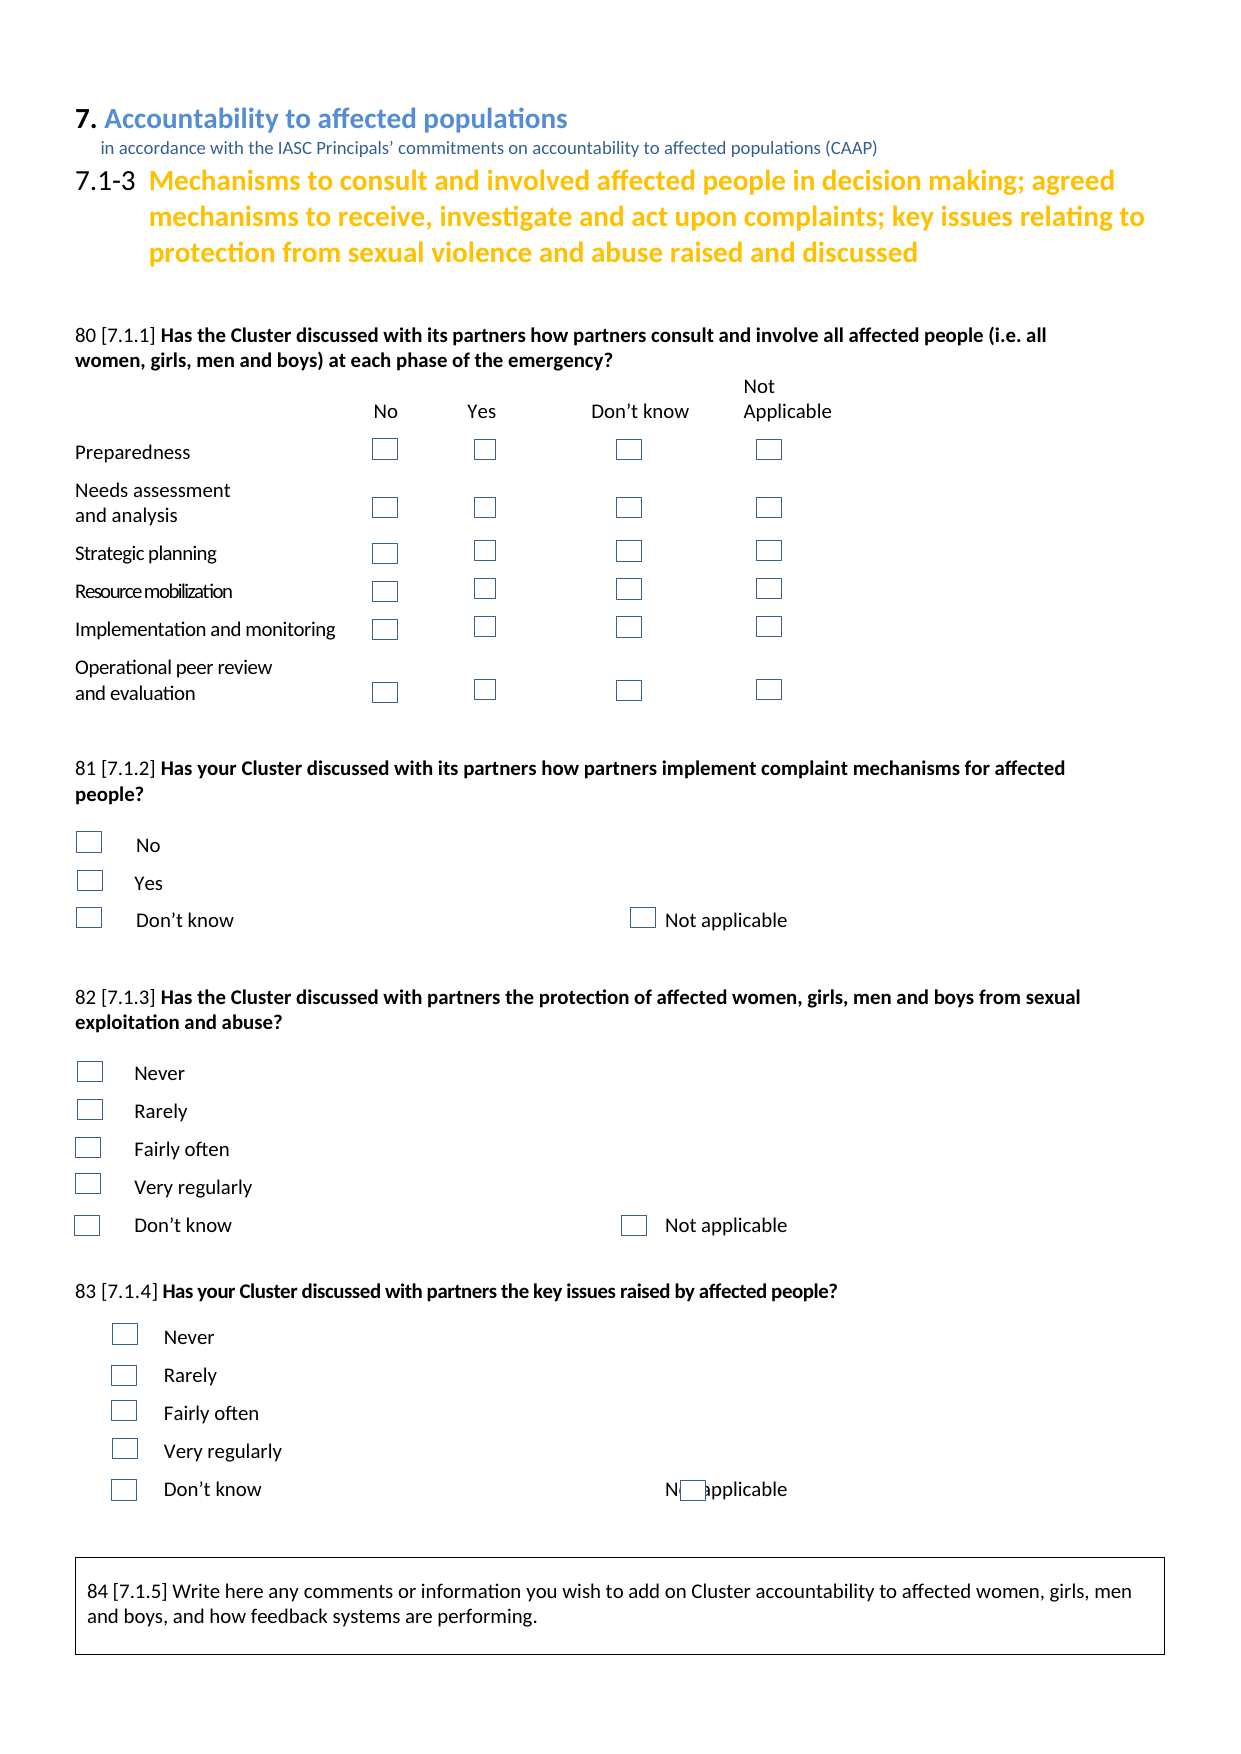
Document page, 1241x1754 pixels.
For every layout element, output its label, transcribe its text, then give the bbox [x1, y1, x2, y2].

text Never [164, 1324, 1165, 1349]
text Not [75, 373, 1165, 398]
text Don’t know Not applicable [134, 1212, 1165, 1237]
text Preparedness [75, 439, 1165, 465]
text Never [134, 1060, 1165, 1086]
text 7.1-3 Mechanisms to consult and involved affected people in decision making; agreed mechanisms to receive, investigate and act upon complaints; key issues relating to protection from sexual violence and abuse raised and discussed [75, 162, 1165, 269]
text Yes [75, 870, 1165, 895]
text Needs assessment [75, 477, 1165, 503]
text in accordance with the IASC Principals’ commitments on accountability to affected populations (CAAP) [75, 136, 1165, 159]
text and evaluation [75, 680, 1165, 705]
text Strategic planning [75, 541, 402, 566]
text Very regularly [134, 1174, 1165, 1199]
text and analysis [75, 503, 1165, 528]
text No [75, 832, 1165, 857]
text 82 [7.1.3] Has the Cluster discussed with partners the protection of affected women, girls, men and boys from sexual exploitation and abuse? [75, 984, 1109, 1035]
text 81 [7.1.2] Has your Cluster discussed with its partners how partners implement complaint mechanisms for affected people? [75, 756, 1109, 806]
text Fairly often [164, 1400, 1165, 1425]
text No Yes Don’t know Applicable [309, 398, 1171, 424]
text Implementation and monitoring [75, 616, 400, 642]
text Very regularly [164, 1438, 1165, 1463]
text 7. Accountability to affected populations [75, 100, 1165, 136]
text Rarely [134, 1098, 1165, 1123]
text Rarely [164, 1362, 1165, 1387]
text Don’t know Not applicable [164, 1476, 1165, 1501]
text Resource mobilization [75, 578, 1165, 604]
text 83 [7.1.4] Has your Cluster discussed with partners the key issues raised by affected people? [75, 1278, 1046, 1303]
text Operational peer review [75, 654, 1165, 680]
text 80 [7.1.1] Has the Cluster discussed with its partners how partners consult and involve all affected people (i.e. all women, girls, men and boys) at each phase of the emergency? [75, 322, 1109, 373]
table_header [76, 1558, 1164, 1654]
text Fairly often [134, 1136, 1165, 1161]
text Don’t know Not applicable [75, 908, 1109, 933]
